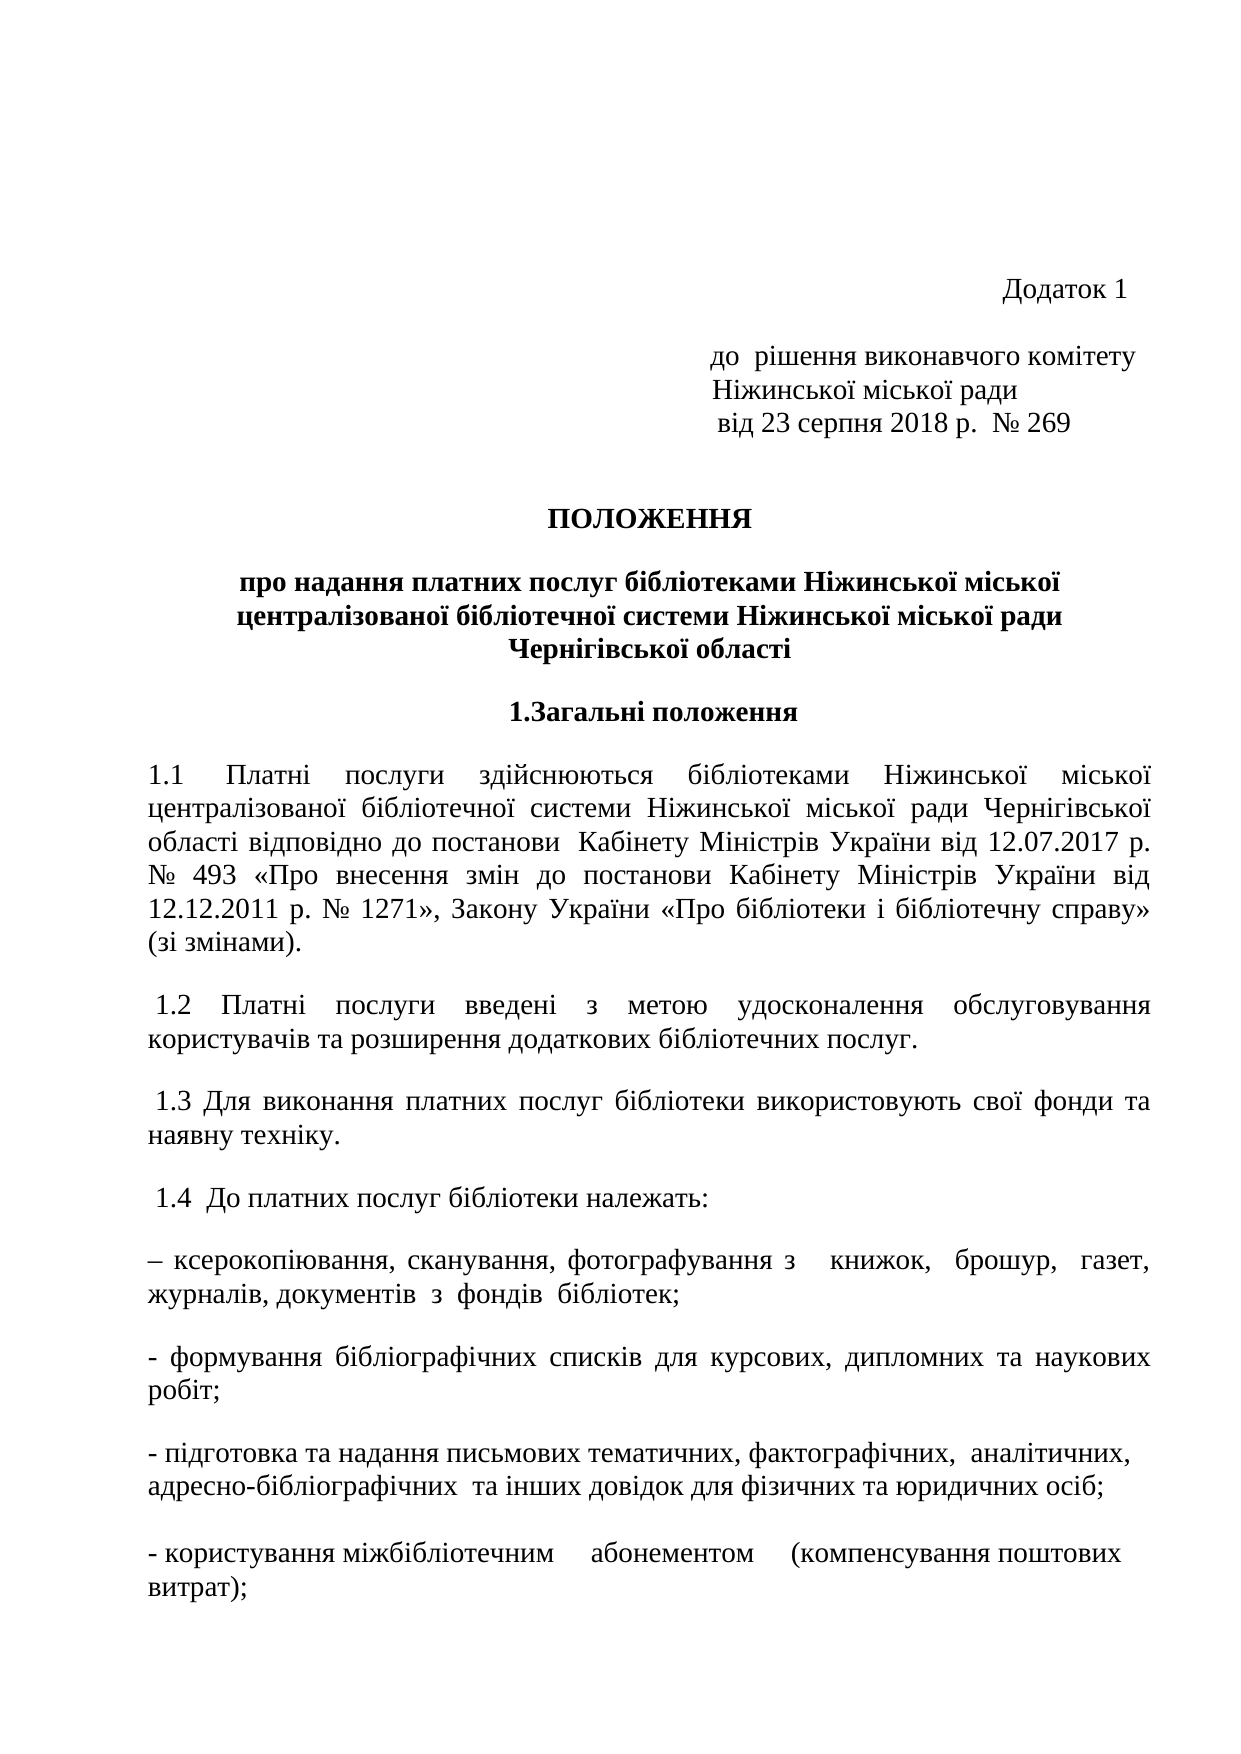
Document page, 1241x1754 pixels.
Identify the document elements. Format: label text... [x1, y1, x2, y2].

text 1.3 Для виконання платних послуг бібліотеки використовують свої фонди та наявну техніку. [148, 1083, 1152, 1151]
text Додаток 1 [148, 271, 1152, 305]
text 1.2 Платні послуги введені з метою удосконалення обслуговування користувачів та розширення додаткових бібліотечних послуг. [148, 987, 1152, 1054]
text - формування бібліографічних списків для курсових, дипломних та наукових робіт; [148, 1339, 1152, 1406]
text 1.4 До платних послуг бібліотеки належать: [148, 1180, 1152, 1213]
text – ксерокопіювання, сканування, фотографування з книжок, брошур, газет, журналів, документів з фондів бібліотек; [148, 1242, 1152, 1309]
text - користування міжбібліотечним абонементом (компенсування поштових витрат); [148, 1536, 1152, 1603]
text ПОЛОЖЕННЯ [148, 502, 1152, 535]
text до рішення виконавчого комітету [148, 338, 1152, 372]
text Ніжинської міської ради [148, 372, 1152, 405]
text від 23 серпня 2018 р. № 269 [148, 405, 1152, 439]
text - підготовка та надання письмових тематичних, фактографічних, аналітичних, адресно-бібліографічних та інших довідок для фізичних та юридичних осіб; [148, 1435, 1152, 1502]
text 1.Загальні положення [148, 694, 1152, 728]
text про надання платних послуг бібліотеками Ніжинської міської централізованої бібліотечної системи Ніжинської міської ради Чернігівської області [148, 564, 1152, 665]
text 1.1 Платні послуги здійснюються бібліотеками Ніжинської міської централізованої бібліотечної системи Ніжинської міської ради Чернігівської області відповідно до постанови Кабінету Міністрів України від 12.07.2017 р. № 493 «Про внесення змін до постанови Кабінету Міністрів України від 12.12.2011 р. № 1271», Закону України «Про бібліотеки і бібліотечну справу» (зі змінами). [148, 757, 1152, 958]
